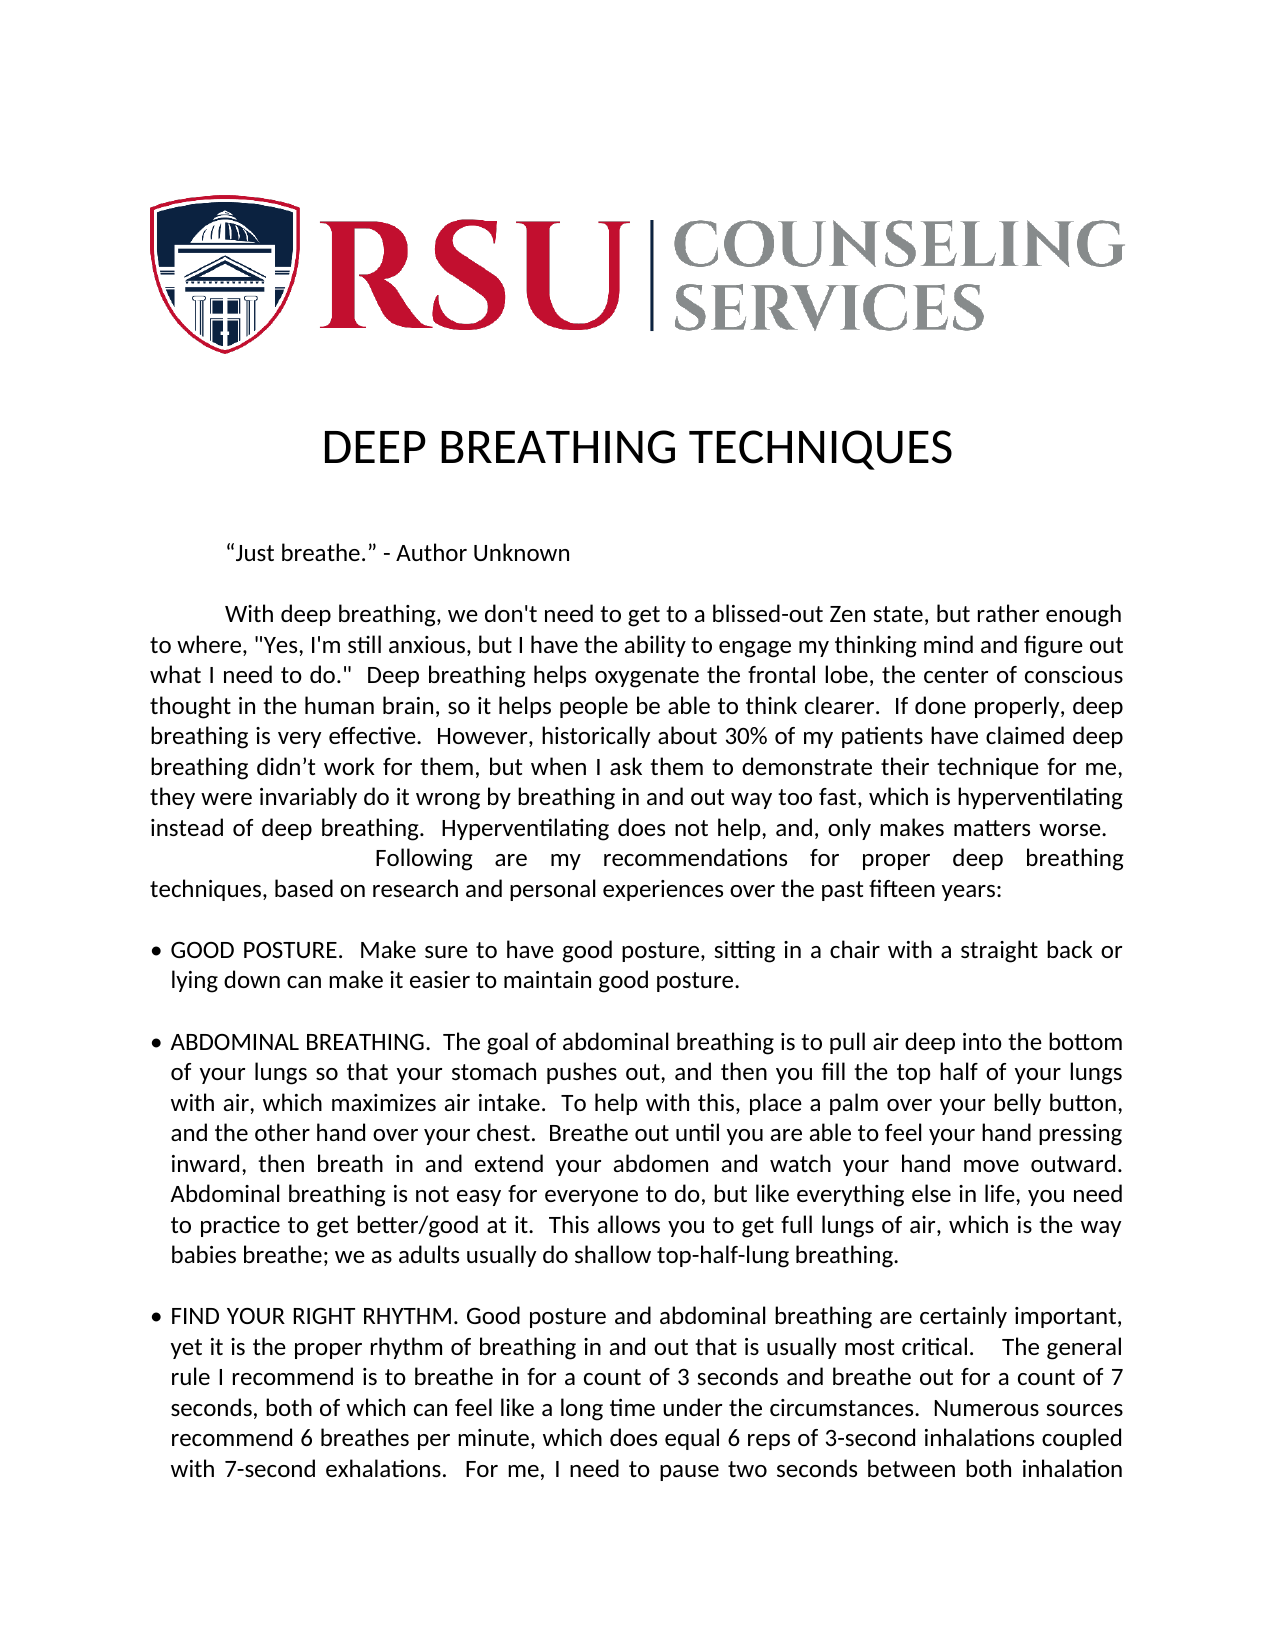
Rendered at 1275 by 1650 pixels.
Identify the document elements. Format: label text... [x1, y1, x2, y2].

picture [150, 195, 1125, 354]
text “Just breathe.” - Author Unknown [150, 537, 1125, 568]
text With deep breathing, we don't need to get to a blissed-out Zen state, but rather enough to where, "Yes, I'm still anxious, but I have the ability to engage my thinking mind and figure out what I need to do." Deep breathing helps oxygenate the frontal lobe, the center of conscious thought in the human brain, so it helps people be able to think clearer. If done properly, deep breathing is very effective. However, historically about 30% of my patients have claimed deep breathing didn’t work for them, but when I ask them to demonstrate their technique for me, they were invariably do it wrong by breathing in and out way too fast, which is hyperventilating instead of deep breathing. Hyperventilating does not help, and, only makes matters worse. Following are my recommendations for proper deep breathing techniques, based on research and personal experiences over the past fifteen years: [150, 598, 1125, 903]
list ABDOMINAL BREATHING. The goal of abdominal breathing is to pull air deep into the bottom of your lungs so that your stomach pushes out, and then you fill the top half of your lungs with air, which maximizes air intake. To help with this, place a palm over your belly button, and the other hand over your chest. Breathe out until you are able to feel your hand pressing inward, then breath in and extend your abdomen and watch your hand move outward. Abdominal breathing is not easy for everyone to do, but like everything else in life, you need to practice to get better/good at it. This allows you to get full lungs of air, which is the way babies breathe; we as adults usually do shallow top-half-lung breathing. [150, 1026, 1125, 1270]
text DEEP BREATHING TECHNIQUES [150, 415, 1125, 476]
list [150, 1300, 1125, 1483]
list GOOD POSTURE. Make sure to have good posture, sitting in a chair with a straight back or lying down can make it easier to maintain good posture. [150, 934, 1125, 995]
